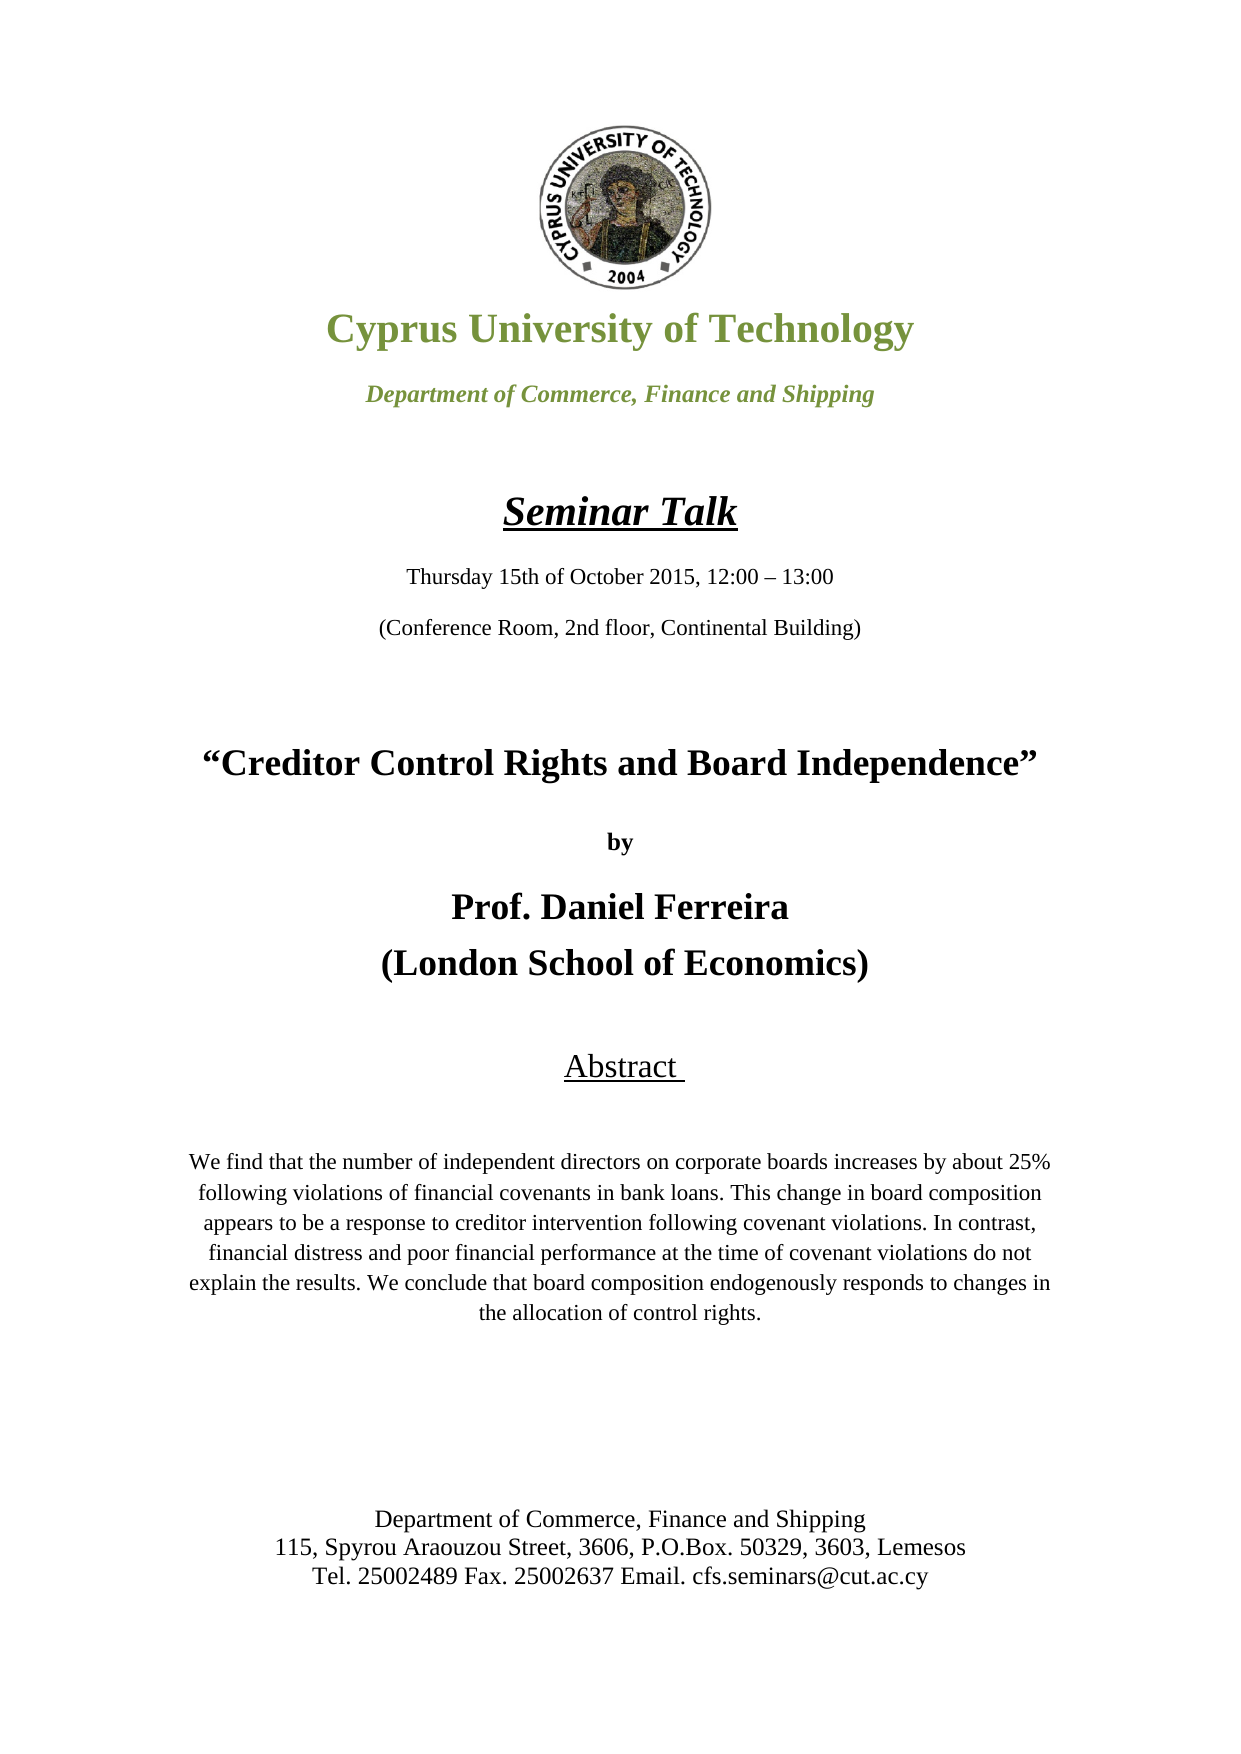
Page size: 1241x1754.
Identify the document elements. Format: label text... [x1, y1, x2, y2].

text 115, Spyrou Araouzou Street, 3606, P.O.Box. 50329, 3603, Lemesos [187, 1532, 1053, 1561]
text Abstract [187, 1047, 1053, 1085]
text (London School of Economics) [187, 940, 1053, 983]
text Seminar Talk [187, 487, 1053, 535]
text Thursday 15th of October 2015, 12:00 – 13:00 [187, 563, 1053, 589]
picture [476, 121, 777, 294]
text Department of Commerce, Finance and Shipping [187, 1504, 1053, 1532]
text “Creditor Control Rights and Board Independence” [187, 741, 1053, 784]
text Department of Commerce, Finance and Shipping [187, 379, 1053, 408]
text Cyprus University of Technology [187, 303, 1053, 351]
text Prof. Daniel Ferreira [187, 884, 1053, 928]
text We find that the number of independent directors on corporate boards increases by about 25% following violations of financial covenants in bank loans. This change in board composition appears to be a response to creditor intervention following covenant violations. In contrast, financial distress and poor financial performance at the time of covenant violations do not explain the results. We conclude that board composition endogenously responds to changes in the allocation of control rights. [187, 1148, 1053, 1326]
text (Conference Room, 2nd floor, Continental Building) [187, 614, 1053, 640]
text by [187, 827, 1053, 856]
text Tel. 25002489 Fax. 25002637 Email. cfs.seminars@cut.ac.cy [187, 1561, 1053, 1590]
